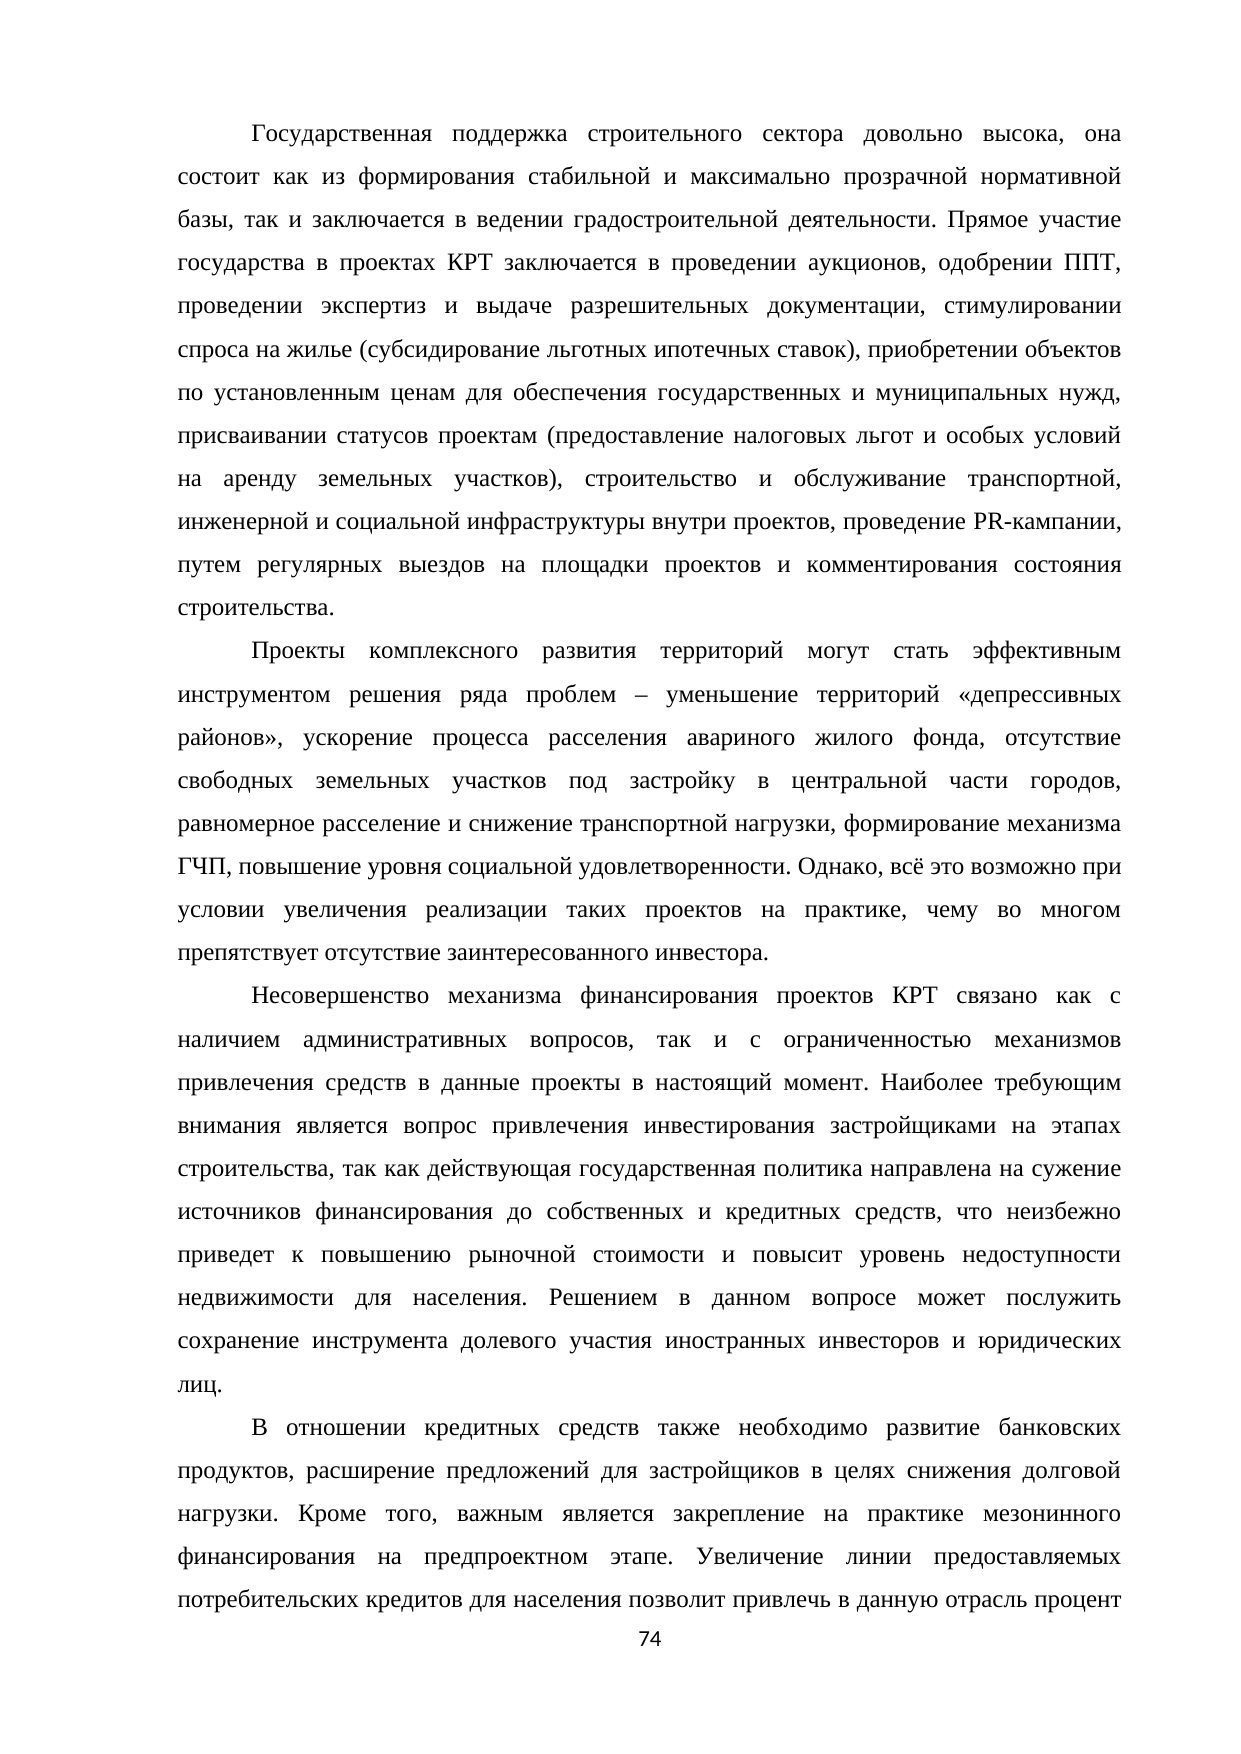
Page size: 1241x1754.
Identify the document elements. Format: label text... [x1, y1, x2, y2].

text Проекты комплексного развития территорий могут стать эффективным инструментом решения ряда проблем – уменьшение территорий «депрессивных районов», ускорение процесса расселения авариного жилого фонда, отсутствие свободных земельных участков под застройку в центральной части городов, равномерное расселение и снижение транспортной нагрузки, формирование механизма ГЧП, повышение уровня социальной удовлетворенности. Однако, всё это возможно при условии увеличения реализации таких проектов на практике, чему во многом препятствует отсутствие заинтересованного инвестора. [177, 636, 1122, 966]
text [177, 1412, 1122, 1613]
text Государственная поддержка строительного сектора довольно высока, она состоит как из формирования стабильной и максимально прозрачной нормативной базы, так и заключается в ведении градостроительной деятельности. Прямое участие государства в проектах КРТ заключается в проведении аукционов, одобрении ППТ, проведении экспертиз и выдаче разрешительных документации, стимулировании спроса на жилье (субсидирование льготных ипотечных ставок), приобретении объектов по установленным ценам для обеспечения государственных и муниципальных нужд, присваивании статусов проектам (предоставление налоговых льгот и особых условий на аренду земельных участков), строительство и обслуживание транспортной, инженерной и социальной инфраструктуры внутри проектов, проведение PR-кампании, путем регулярных выездов на площадки проектов и комментирования состояния строительства. [177, 118, 1122, 621]
text Несовершенство механизма финансирования проектов КРТ связано как с наличием административных вопросов, так и с ограниченностью механизмов привлечения средств в данные проекты в настоящий момент. Наиболее требующим внимания является вопрос привлечения инвестирования застройщиками на этапах строительства, так как действующая государственная политика направлена на сужение источников финансирования до собственных и кредитных средств, что неизбежно приведет к повышению рыночной стоимости и повысит уровень недоступности недвижимости для населения. Решением в данном вопросе может послужить сохранение инструмента долевого участия иностранных инвесторов и юридических лиц. [177, 981, 1122, 1397]
